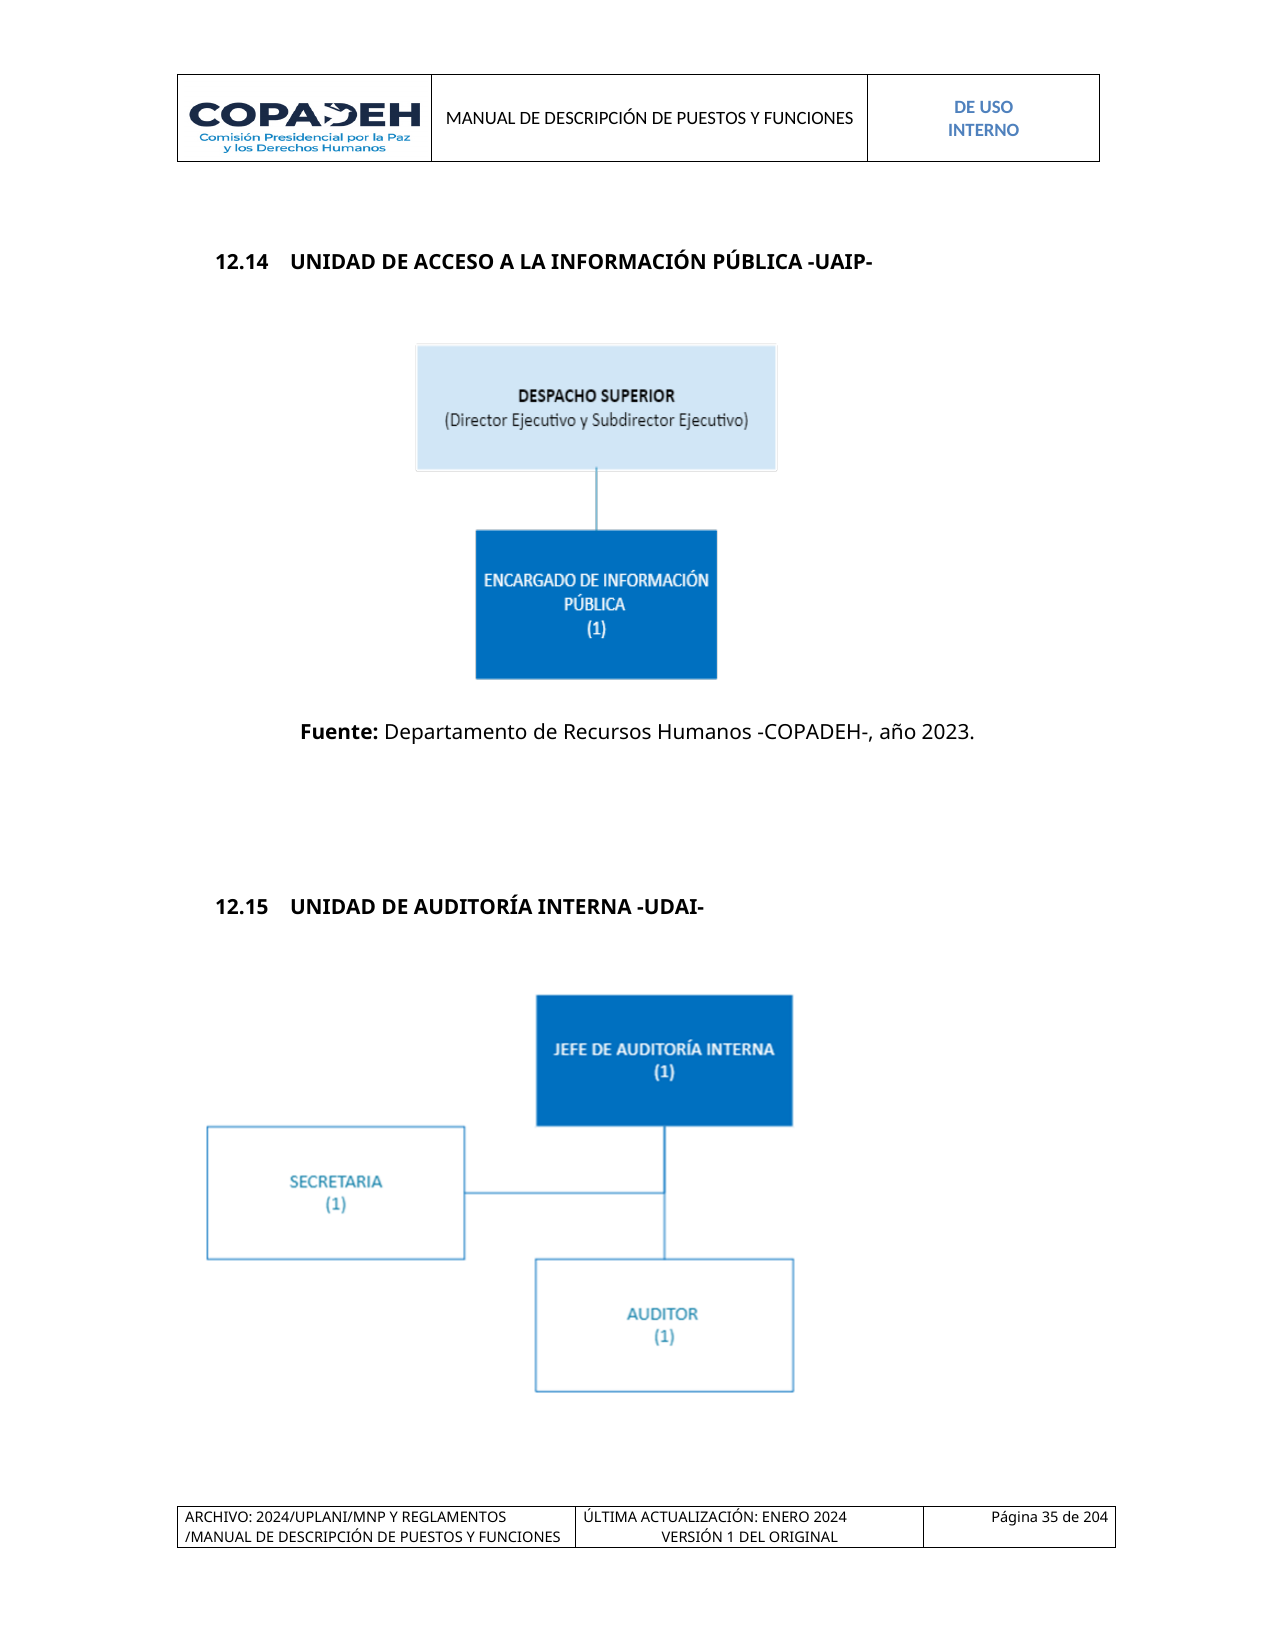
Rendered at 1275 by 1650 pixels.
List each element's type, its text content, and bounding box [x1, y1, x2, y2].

subtitle UNIDAD DE AUDITORÍA INTERNA -UDAI- [215, 892, 1098, 921]
picture [184, 76, 429, 157]
subtitle UNIDAD DE ACCESO A LA INFORMACIÓN PÚBLICA -UAIP- [215, 247, 1098, 276]
picture [410, 339, 783, 685]
text Fuente: Departamento de Recursos Humanos -COPADEH-, año 2023. [177, 717, 1098, 745]
picture [177, 963, 1099, 1408]
